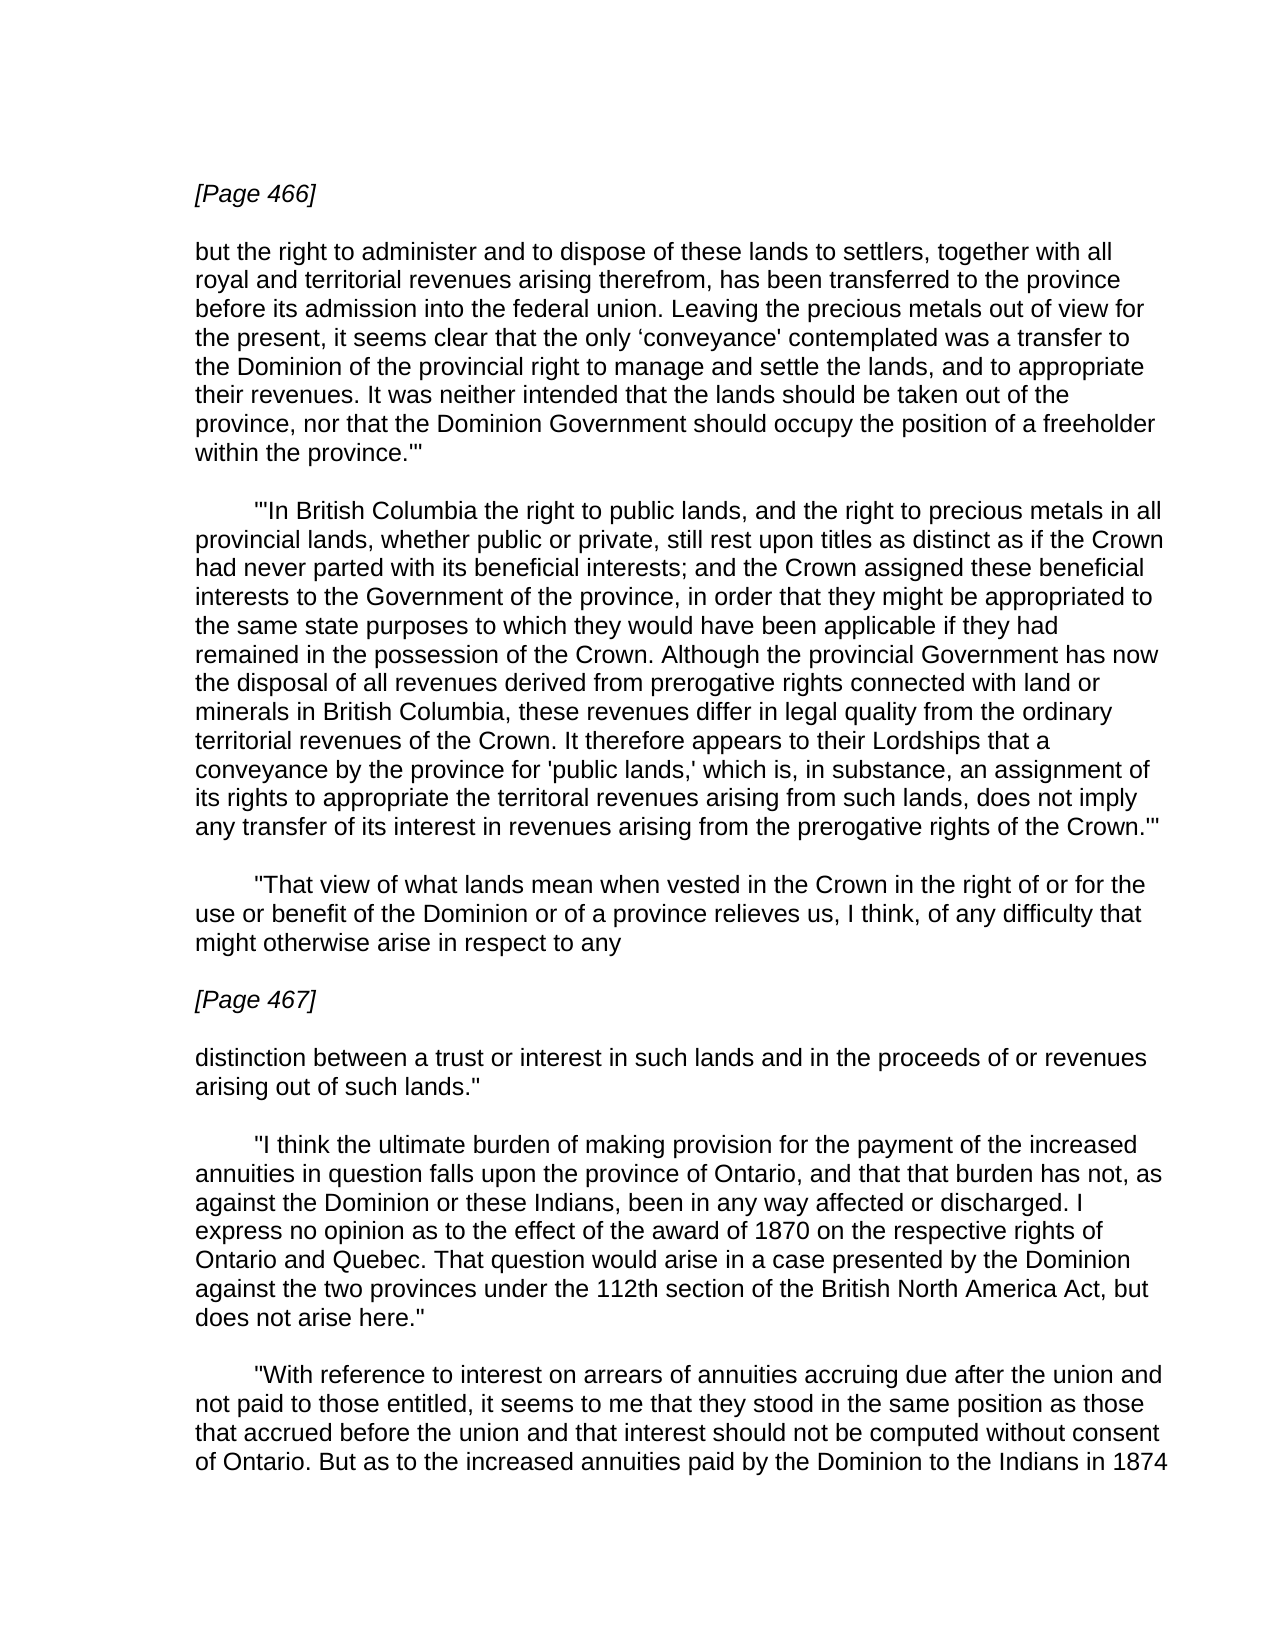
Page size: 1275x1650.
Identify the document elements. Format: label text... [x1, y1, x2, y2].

text "'In British Columbia the right to public lands, and the right to precious metals in all provincial lands, whether public or private, still rest upon titles as distinct as if the Crown had never parted with its beneficial interests; and the Crown assigned these beneficial interests to the Government of the province, in order that they might be appropriated to the same state purposes to which they would have been applicable if they had remained in the possession of the Crown. Although the provincial Government has now the disposal of all revenues derived from prerogative rights connected with land or minerals in British Columbia, these revenues differ in legal quality from the ordinary territorial revenues of the Crown. It therefore appears to their Lordships that a conveyance by the province for 'public lands,' which is, in substance, an assignment of its rights to appropriate the territoral revenues arising from such lands, does not imply any transfer of its interest in revenues arising from the prerogative rights of the Crown.'" [195, 496, 1170, 841]
text [Page 466] [195, 179, 1170, 207]
text "I think the ultimate burden of making provision for the payment of the increased annuities in question falls upon the province of Ontario, and that that burden has not, as against the Dominion or these Indians, been in any way affected or discharged. I express no opinion as to the effect of the award of 1870 on the respective rights of Ontario and Quebec. That question would arise in a case presented by the Dominion against the two provinces under the 112th section of the British North America Act, but does not arise here." [195, 1130, 1170, 1331]
text "That view of what lands mean when vested in the Crown in the right of or for the use or benefit of the Dominion or of a province relieves us, I think, of any difficulty that might otherwise arise in respect to any [195, 870, 1170, 956]
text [195, 1360, 1170, 1475]
text but the right to administer and to dispose of these lands to settlers, together with all royal and territorial revenues arising therefrom, has been transferred to the province before its admission into the federal union. Leaving the precious metals out of view for the present, it seems clear that the only ‘conveyance' contemplated was a transfer to the Dominion of the provincial right to manage and settle the lands, and to appropriate their revenues. It was neither intended that the lands should be taken out of the province, nor that the Dominion Government should occupy the position of a freeholder within the province.'" [195, 237, 1170, 467]
text [Page 467] [195, 985, 1170, 1014]
text distinction between a trust or interest in such lands and in the proceeds of or revenues arising out of such lands." [195, 1043, 1170, 1101]
